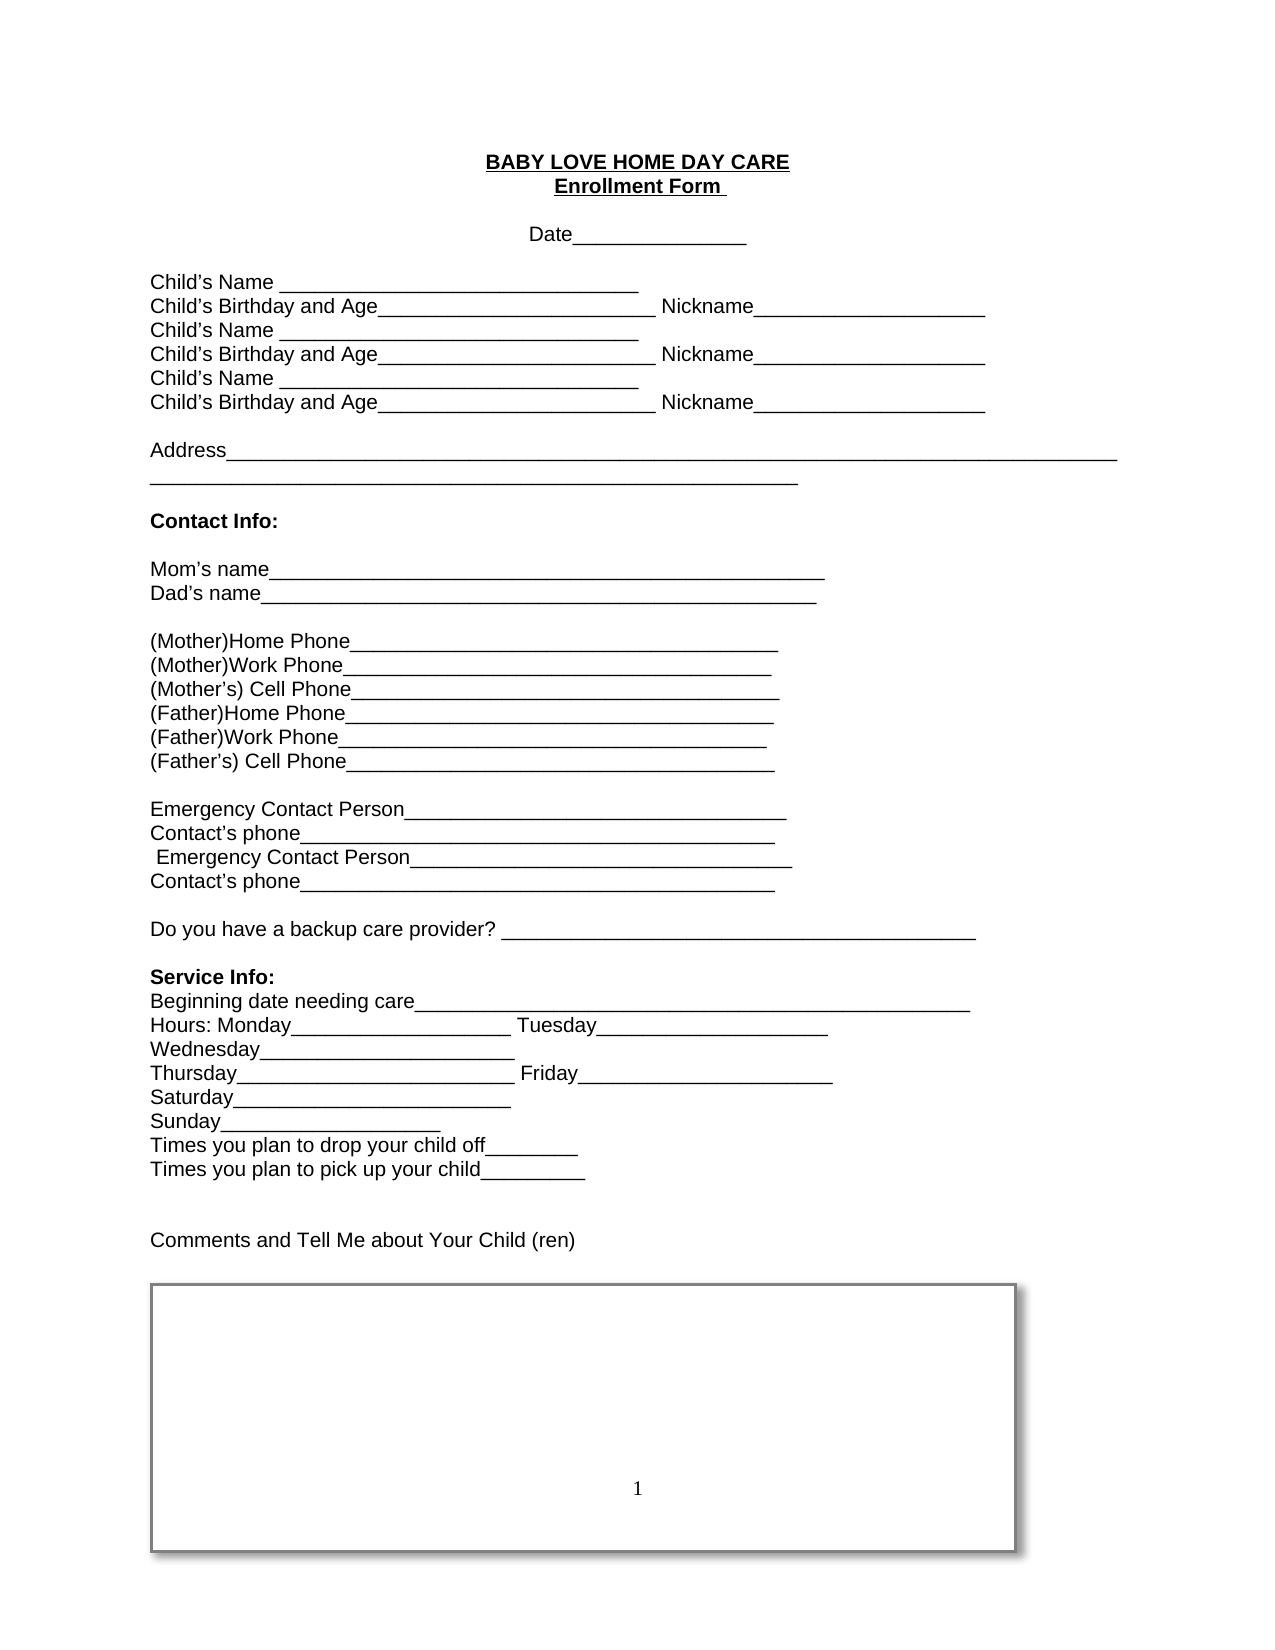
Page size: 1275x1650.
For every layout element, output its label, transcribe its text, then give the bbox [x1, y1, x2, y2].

text Contact Info: [150, 509, 1125, 533]
text Dad’s name________________________________________________ [150, 581, 1125, 605]
text Service Info: Beginning date needing care________________________________________________ [150, 965, 1125, 1013]
text Enrollment Form [150, 174, 1125, 198]
text Address_____________________________________________________________________________________________________________________________________ [150, 437, 1125, 485]
text Do you have a backup care provider? _________________________________________ [150, 917, 1125, 941]
text Child’s Birthday and Age________________________ Nickname____________________ [150, 389, 1125, 413]
text (Mother)Home Phone_____________________________________ [150, 629, 1125, 653]
text Comments and Tell Me about Your Child (ren) [150, 1228, 1125, 1252]
text (Mother)Work Phone_____________________________________ [150, 653, 1125, 677]
text (Father)Home Phone_____________________________________ [150, 701, 1125, 725]
text Child’s Name _______________________________ [150, 270, 1125, 294]
text Contact’s phone_________________________________________ Emergency Contact Person_________________________________ [150, 821, 1125, 869]
text Child’s Birthday and Age________________________ Nickname____________________ [150, 342, 1125, 366]
subtitle Mom’s name________________________________________________ [150, 557, 1125, 581]
text Date_______________ [150, 222, 1125, 246]
text Emergency Contact Person_________________________________ [150, 797, 1125, 821]
text BABY LOVE HOME DAY CARE [150, 150, 1125, 174]
text Sunday___________________ [150, 1108, 1125, 1132]
text Contact’s phone_________________________________________ [150, 869, 1125, 893]
text (Father’s) Cell Phone_____________________________________ [150, 749, 1125, 773]
text Child’s Name _______________________________ [150, 366, 1125, 389]
text Times you plan to drop your child off________ [150, 1132, 1125, 1156]
text Times you plan to pick up your child_________ [150, 1156, 1125, 1180]
text (Father)Work Phone_____________________________________ [150, 725, 1125, 749]
text Hours: Monday___________________ Tuesday____________________ Wednesday______________________ [150, 1013, 1125, 1061]
text Child’s Name _______________________________ [150, 318, 1125, 342]
text Thursday________________________ Friday______________________ Saturday________________________ [150, 1061, 1125, 1108]
text Child’s Birthday and Age________________________ Nickname____________________ [150, 294, 1125, 318]
text (Mother’s) Cell Phone_____________________________________ [150, 677, 1125, 701]
